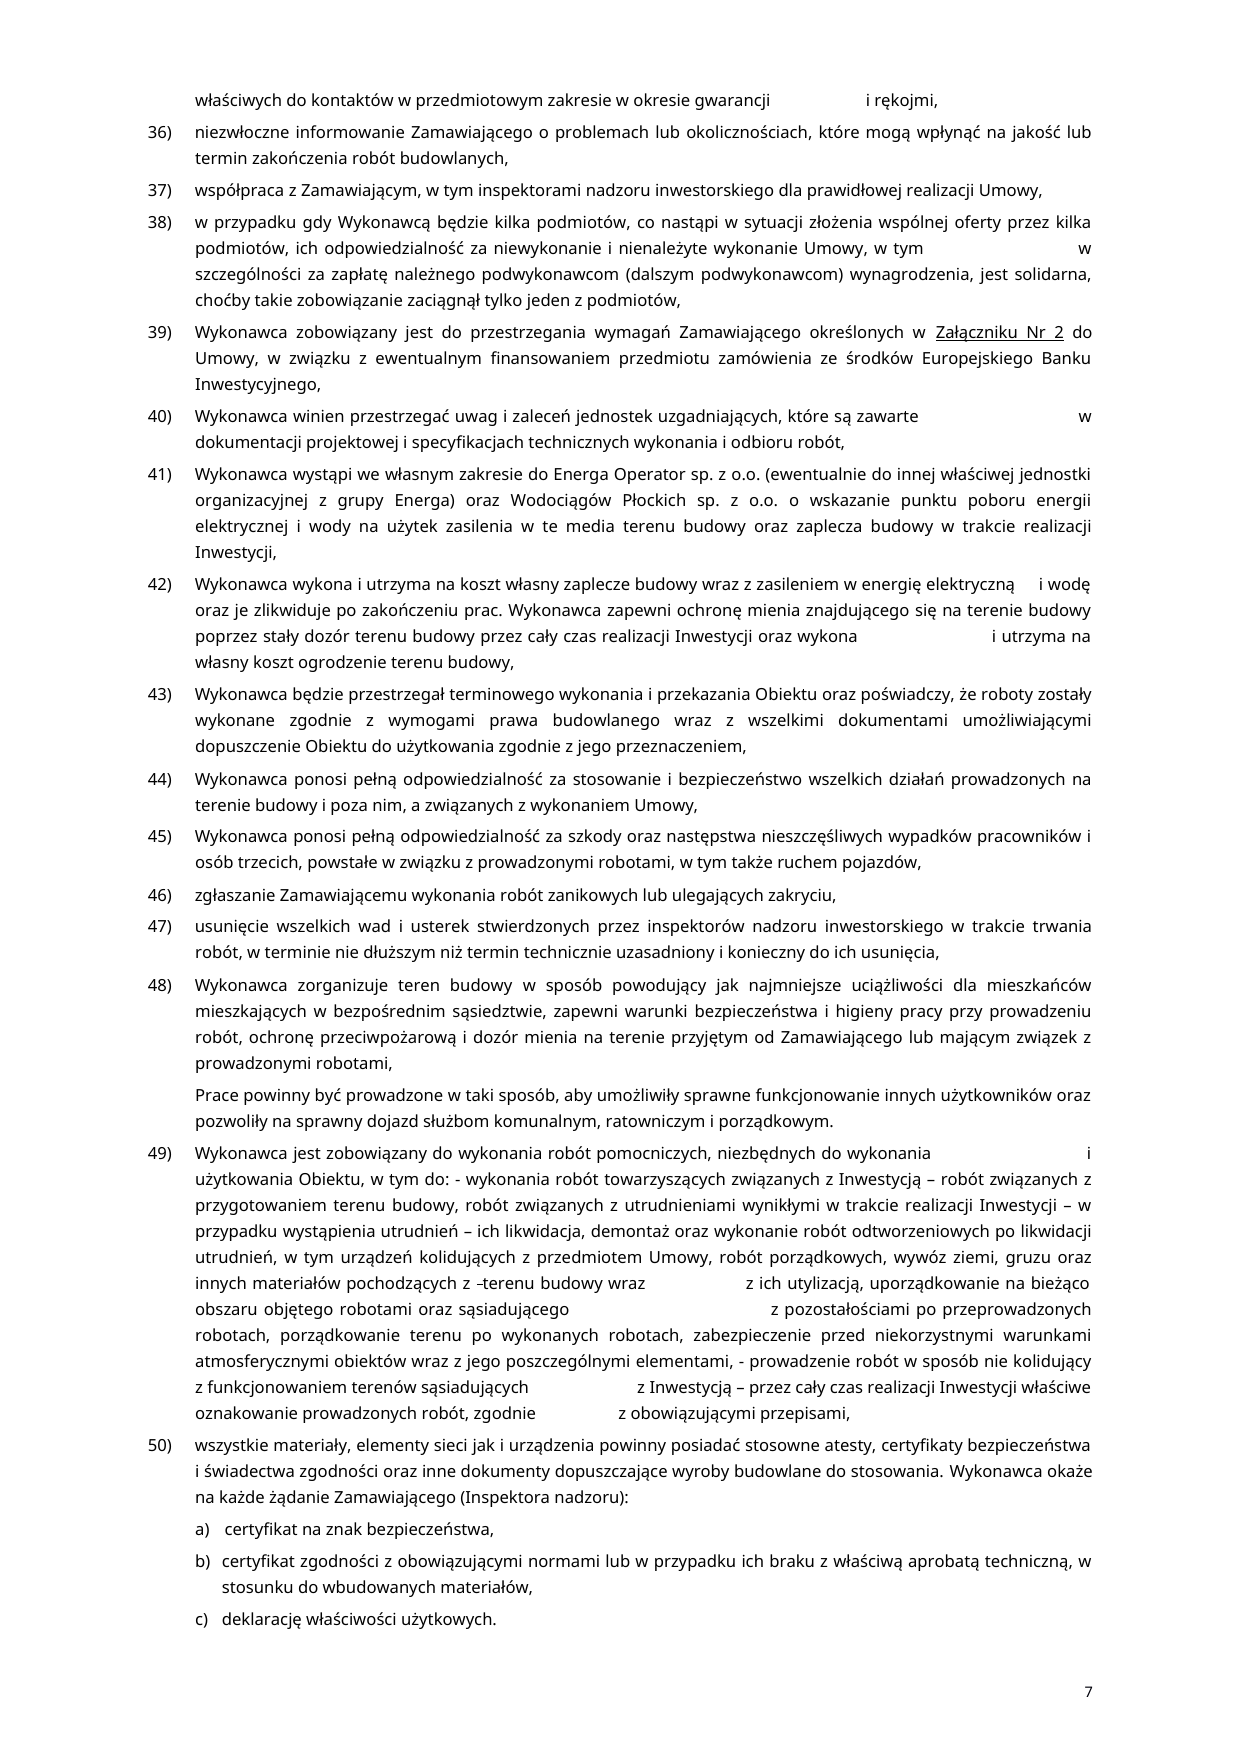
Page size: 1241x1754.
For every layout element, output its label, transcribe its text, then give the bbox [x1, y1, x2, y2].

list deklarację właściwości użytkowych. [195, 1608, 1093, 1630]
text Prace powinny być prowadzone w taki sposób, aby umożliwiły sprawne funkcjonowanie innych użytkowników oraz pozwoliły na sprawny dojazd służbom komunalnym, ratowniczym i porządkowym. [195, 1083, 1093, 1132]
list w przypadku gdy Wykonawcą będzie kilka podmiotów, co nastąpi w sytuacji złożenia wspólnej oferty przez kilka podmiotów, ich odpowiedzialność za niewykonanie i nienależyte wykonanie Umowy, w tym w szczególności za zapłatę należnego podwykonawcom (dalszym podwykonawcom) wynagrodzenia, jest solidarna, choćby takie zobowiązanie zaciągnął tylko jeden z podmiotów, [148, 211, 1093, 311]
list certyfikat zgodności z obowiązującymi normami lub w przypadku ich braku z właściwą aprobatą techniczną, w stosunku do wbudowanych materiałów, [195, 1550, 1093, 1598]
list Wykonawca jest zobowiązany do wykonania robót pomocniczych, niezbędnych do wykonania i użytkowania Obiektu, w tym do: - wykonania robót towarzyszących związanych z Inwestycją – robót związanych z przygotowaniem terenu budowy, robót związanych z utrudnieniami wynikłymi w trakcie realizacji Inwestycji – w przypadku wystąpienia utrudnień – ich likwidacja, demontaż oraz wykonanie robót odtworzeniowych po likwidacji utrudnień, w tym urządzeń kolidujących z przedmiotem Umowy, robót porządkowych, wywóz ziemi, gruzu oraz innych materiałów pochodzących z terenu budowy wraz z ich utylizacją, uporządkowanie na bieżąco obszaru objętego robotami oraz sąsiadującego z pozostałościami po przeprowadzonych robotach, porządkowanie terenu po wykonanych robotach, zabezpieczenie przed niekorzystnymi warunkami atmosferycznymi obiektów wraz z jego poszczególnymi elementami, - prowadzenie robót w sposób nie kolidujący z funkcjonowaniem terenów sąsiadujących z Inwestycją – przez cały czas realizacji Inwestycji właściwe oznakowanie prowadzonych robót, zgodnie z obowiązującymi przepisami, [148, 1141, 1093, 1424]
list współpraca z Zamawiającym, w tym inspektorami nadzoru inwestorskiego dla prawidłowej realizacji Umowy, [148, 179, 1093, 201]
list Wykonawca wystąpi we własnym zakresie do Energa Operator sp. z o.o. (ewentualnie do innej właściwej jednostki organizacyjnej z grupy Energa) oraz Wodociągów Płockich sp. z o.o. o wskazanie punktu poboru energii elektrycznej i wody na użytek zasilenia w te media terenu budowy oraz zaplecza budowy w trakcie realizacji Inwestycji, [148, 463, 1093, 564]
list Wykonawca zorganizuje teren budowy w sposób powodujący jak najmniejsze uciążliwości dla mieszkańców mieszkających w bezpośrednim sąsiedztwie, zapewni warunki bezpieczeństwa i higieny pracy przy prowadzeniu robót, ochronę przeciwpożarową i dozór mienia na terenie przyjętym od Zamawiającego lub mającym związek z prowadzonymi robotami, [148, 973, 1093, 1074]
list Wykonawca ponosi pełną odpowiedzialność za szkody oraz następstwa nieszczęśliwych wypadków pracowników i osób trzecich, powstałe w związku z prowadzonymi robotami, w tym także ruchem pojazdów, [148, 825, 1093, 874]
list Wykonawca winien przestrzegać uwag i zaleceń jednostek uzgadniających, które są zawarte w dokumentacji projektowej i specyfikacjach technicznych wykonania i odbioru robót, [148, 405, 1093, 453]
list niezwłoczne informowanie Zamawiającego o problemach lub okolicznościach, które mogą wpłynąć na jakość lub termin zakończenia robót budowlanych, [148, 121, 1093, 169]
list Wykonawca ponosi pełną odpowiedzialność za stosowanie i bezpieczeństwo wszelkich działań prowadzonych na terenie budowy i poza nim, a związanych z wykonaniem Umowy, [148, 767, 1093, 816]
list Wykonawca zobowiązany jest do przestrzegania wymagań Zamawiającego określonych w Załączniku Nr 2 do Umowy, w związku z ewentualnym finansowaniem przedmiotu zamówienia ze środków Europejskiego Banku Inwestycyjnego, [148, 321, 1093, 396]
list usunięcie wszelkich wad i usterek stwierdzonych przez inspektorów nadzoru inwestorskiego w trakcie trwania robót, w terminie nie dłuższym niż termin technicznie uzasadniony i konieczny do ich usunięcia, [148, 915, 1093, 964]
list certyfikat na znak bezpieczeństwa, [195, 1518, 1093, 1540]
list wszystkie materiały, elementy sieci jak i urządzenia powinny posiadać stosowne atesty, certyfikaty bezpieczeństwa i świadectwa zgodności oraz inne dokumenty dopuszczające wyroby budowlane do stosowania. Wykonawca okaże na każde żądanie Zamawiającego (Inspektora nadzoru): [148, 1434, 1093, 1508]
list Wykonawca wykona i utrzyma na koszt własny zaplecze budowy wraz z zasileniem w energię elektryczną i wodę oraz je zlikwiduje po zakończeniu prac. Wykonawca zapewni ochronę mienia znajdującego się na terenie budowy poprzez stały dozór terenu budowy przez cały czas realizacji Inwestycji oraz wykona i utrzyma na własny koszt ogrodzenie terenu budowy, [148, 573, 1093, 674]
list zgłaszanie Zamawiającemu wykonania robót zanikowych lub ulegających zakryciu, [148, 883, 1093, 906]
list Wykonawca będzie przestrzegał terminowego wykonania i przekazania Obiektu oraz poświadczy, że roboty zostały wykonane zgodnie z wymogami prawa budowlanego wraz z wszelkimi dokumentami umożliwiającymi dopuszczenie Obiektu do użytkowania zgodnie z jego przeznaczeniem, [148, 683, 1093, 758]
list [148, 89, 1093, 111]
